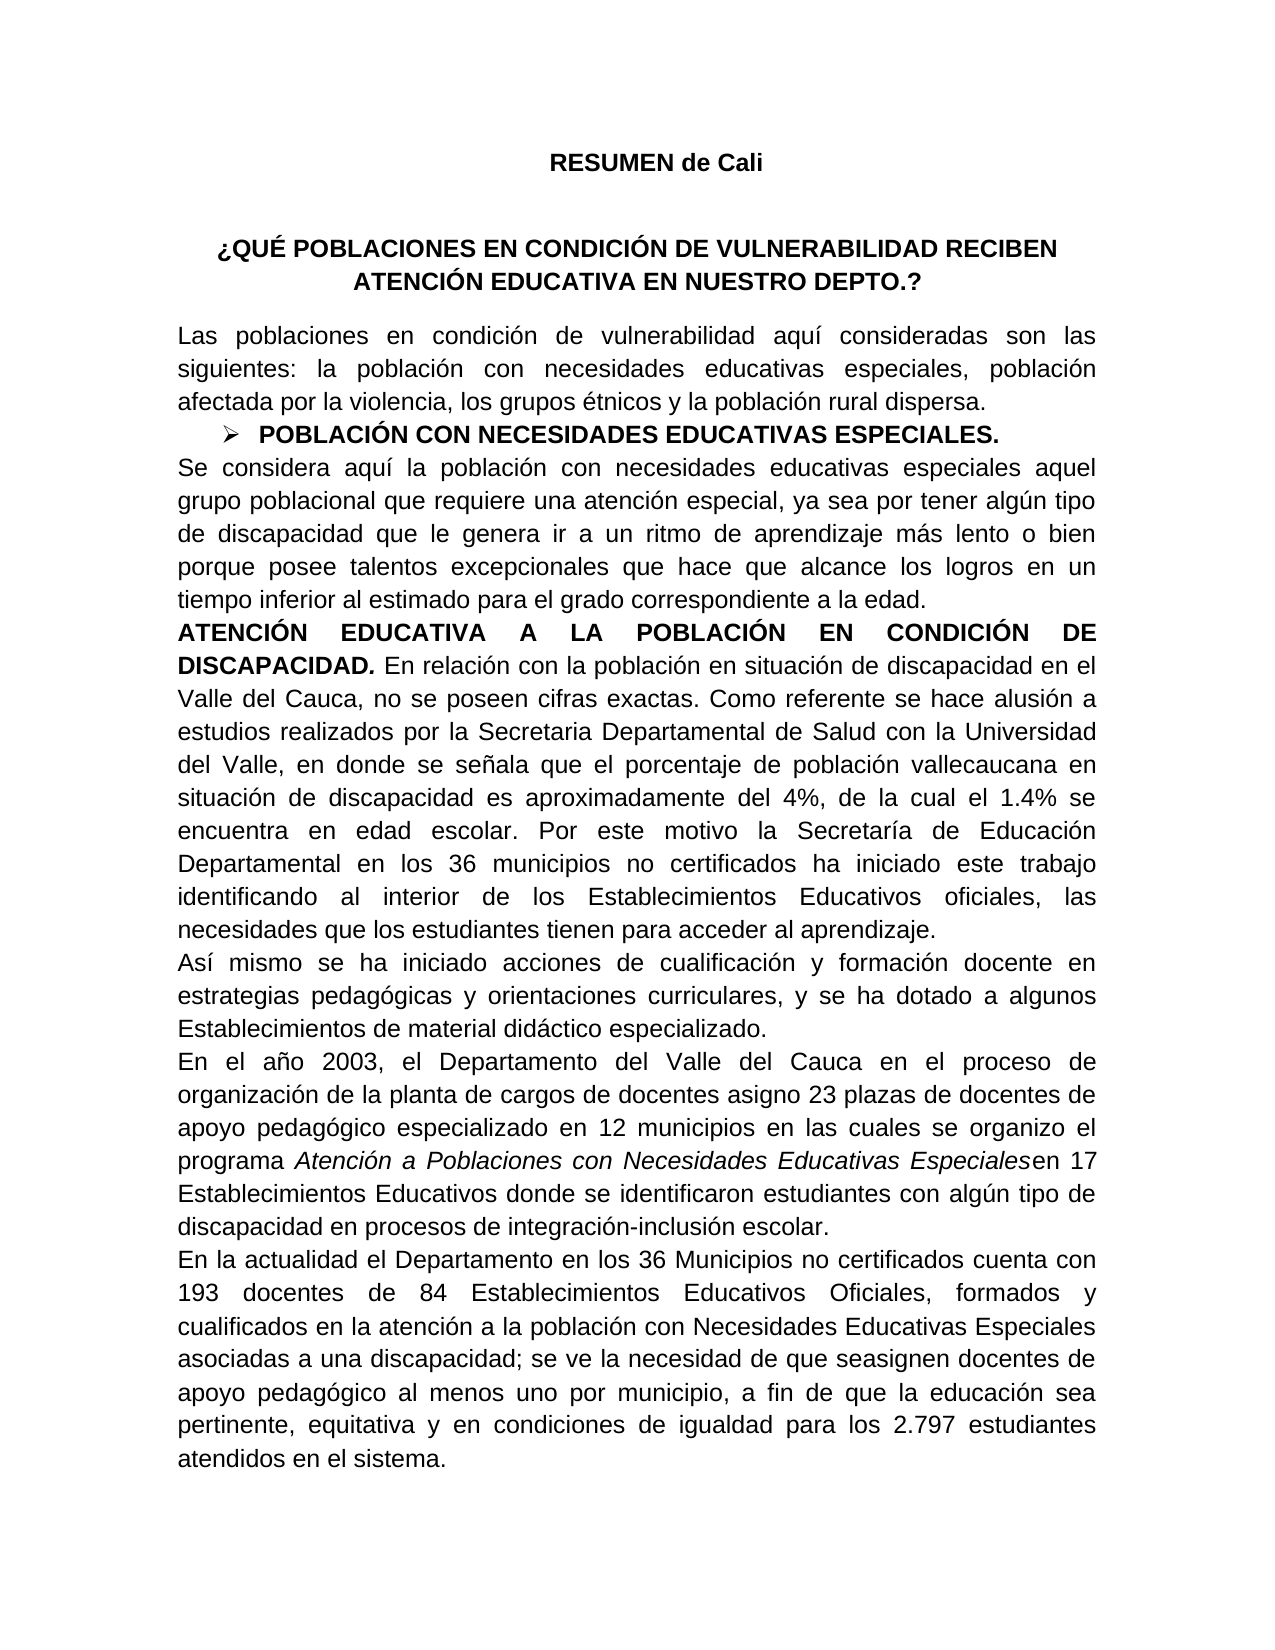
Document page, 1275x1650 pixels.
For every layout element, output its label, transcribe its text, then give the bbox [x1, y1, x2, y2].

text ATENCIÓN EDUCATIVA A LA POBLACIÓN EN CONDICIÓN DE DISCAPACIDAD. En relación con la población en situación de discapacidad en el Valle del Cauca, no se poseen cifras exactas. Como referente se hace alusión a estudios realizados por la Secretaria Departamental de Salud con la Universidad del Valle, en donde se señala que el porcentaje de población vallecaucana en situación de discapacidad es aproximadamente del 4%, de la cual el 1.4% se encuentra en edad escolar. Por este motivo la Secretaría de Educación Departamental en los 36 municipios no certificados ha iniciado este trabajo identificando al interior de los Establecimientos Educativos oficiales, las necesidades que los estudiantes tienen para acceder al aprendizaje. [177, 618, 1098, 944]
text Así mismo se ha iniciado acciones de cualificación y formación docente en estrategias pedagógicas y orientaciones curriculares, y se ha dotado a algunos Establecimientos de material didáctico especializado. [177, 948, 1098, 1043]
text En el año 2003, el Departamento del Valle del Cauca en el proceso de organización de la planta de cargos de docentes asigno 23 plazas de docentes de apoyo pedagógico especializado en 12 municipios en las cuales se organizo el programa Atención a Poblaciones con Necesidades Educativas Especialesen 17 Establecimientos Educativos donde se identificaron estudiantes con algún tipo de discapacidad en procesos de integración-inclusión escolar. [177, 1047, 1098, 1241]
text Se considera aquí la población con necesidades educativas especiales aquel grupo poblacional que requiere una atención especial, ya sea por tener algún tipo de discapacidad que le genera ir a un ritmo de aprendizaje más lento o bien porque posee talentos excepcionales que hace que alcance los logros en un tiempo inferior al estimado para el grado correspondiente a la edad. [177, 453, 1098, 614]
text En la actualidad el Departamento en los 36 Municipios no certificados cuenta con 193 docentes de 84 Establecimientos Educativos Oficiales, formados y cualificados en la atención a la población con Necesidades Educativas Especiales asociadas a una discapacidad; se ve la necesidad de que seasignen docentes de apoyo pedagógico al menos uno por municipio, a fin de que la educación sea pertinente, equitativa y en condiciones de igualdad para los 2.797 estudiantes atendidos en el sistema. [177, 1245, 1098, 1472]
text RESUMEN de Cali [215, 148, 1098, 176]
list POBLACIÓN CON NECESIDADES EDUCATIVAS ESPECIALES. [221, 420, 1098, 449]
text Las poblaciones en condición de vulnerabilidad aquí consideradas son las siguientes: la población con necesidades educativas especiales, población afectada por la violencia, los grupos étnicos y la población rural dispersa. [177, 321, 1098, 416]
text ¿QUÉ POBLACIONES EN CONDICIÓN DE VULNERABILIDAD RECIBEN ATENCIÓN EDUCATIVA EN NUESTRO DEPTO.? [177, 234, 1098, 296]
